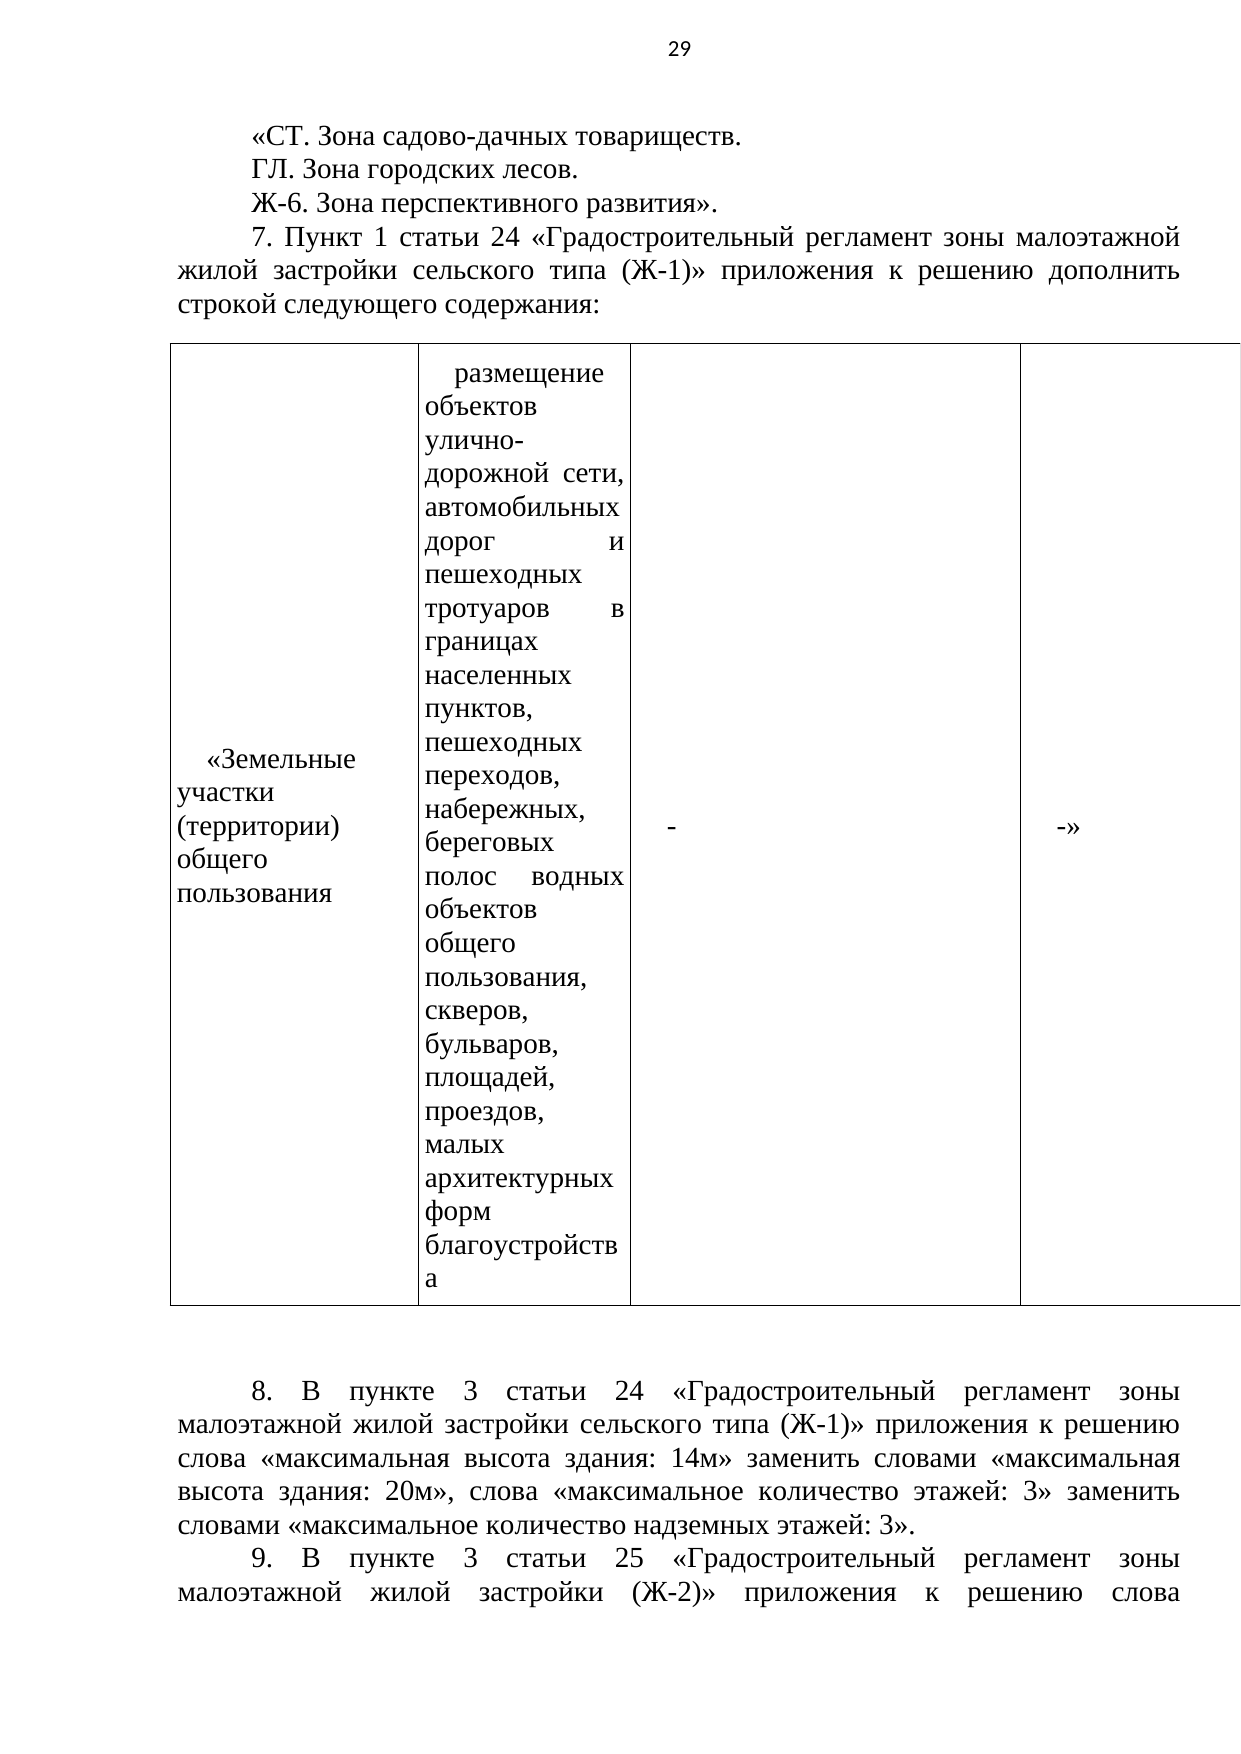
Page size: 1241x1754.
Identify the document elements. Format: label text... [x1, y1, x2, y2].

text ГЛ. Зона городских лесов. [177, 152, 1181, 185]
text Ж-6. Зона перспективного развития». [177, 185, 1181, 219]
table_header -» [1021, 344, 1240, 1305]
text 8. В пункте 3 статьи 24 «Градостроительный регламент зоны малоэтажной жилой застройки сельского типа (Ж-1)» приложения к решению слова «максимальная высота здания: 14м» заменить словами «максимальная высота здания: 20м», слова «максимальное количество этажей: 3» заменить словами «максимальное количество надземных этажей: 3». [177, 1373, 1181, 1541]
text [177, 1541, 1181, 1608]
table_header «Земельные участки (территории) общего пользования [171, 344, 418, 1305]
text «СТ. Зона садово-дачных товариществ. [177, 118, 1181, 152]
text 7. Пункт 1 статьи 24 «Градостроительный регламент зоны малоэтажной жилой застройки сельского типа (Ж-1)» приложения к решению дополнить строкой следующего содержания: [177, 219, 1181, 319]
table_header размещение объектов улично-дорожной сети, автомобильных дорог и пешеходных тротуаров в границах населенных пунктов, пешеходных переходов, набережных, береговых полос водных объектов общего пользования, скверов, бульваров, площадей, проездов, малых архитектурных форм благоустройства [419, 344, 630, 1305]
table_header - [631, 344, 1020, 1305]
